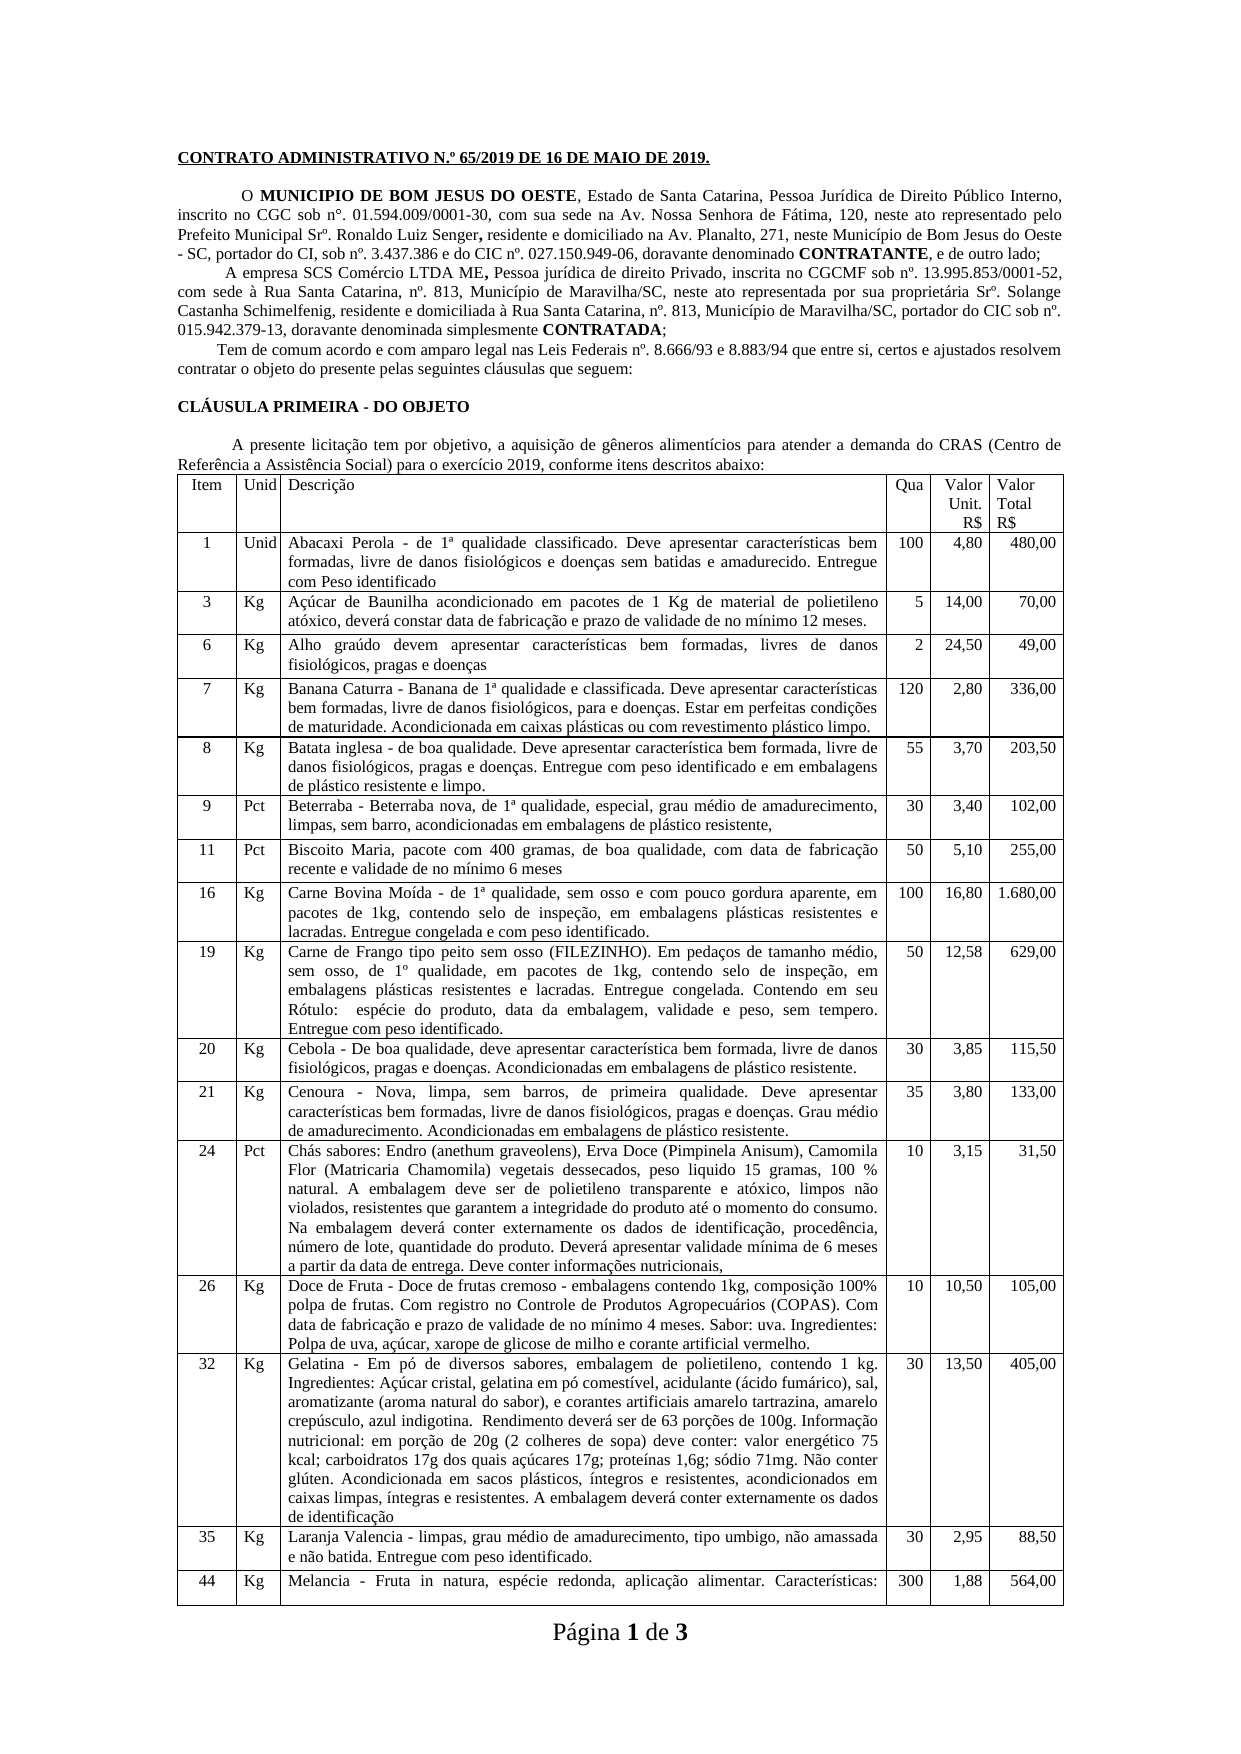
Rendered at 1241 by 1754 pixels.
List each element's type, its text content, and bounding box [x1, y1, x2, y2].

text CONTRATO ADMINISTRATIVO N.º 65/2019 DE 16 DE MAIO DE 2019. [177, 148, 1063, 167]
table_cell 44 [178, 1571, 236, 1605]
table_cell Carne de Frango tipo peito sem osso (FILEZINHO). Em pedaços de tamanho médio, sem osso, de 1º qualidade, em pacotes de 1kg, contendo selo de inspeção, em embalagens plásticas resistentes e lacradas. Entregue congelada. Contendo em seu Rótulo: espécie do produto, data da embalagem, validade e peso, sem tempero. Entregue com peso identificado. [281, 942, 886, 1038]
table_cell 24 [178, 1141, 236, 1275]
table_cell 133,00 [990, 1082, 1063, 1140]
table_cell 30 [887, 796, 930, 838]
text A presente licitação tem por objetivo, a aquisição de gêneros alimentícios para atender a demanda do CRAS (Centro de Referência a Assistência Social) para o exercício 2019, conforme itens descritos abaixo: [177, 435, 1063, 473]
table_cell 300 [887, 1571, 930, 1605]
table_cell 8 [178, 738, 236, 795]
table_header Qua [887, 475, 930, 532]
text Tem de comum acordo e com amparo legal nas Leis Federais nº. 8.666/93 e 8.883/94 que entre si, certos e ajustados resolvem contratar o objeto do presente pelas seguintes cláusulas que seguem: [177, 339, 1063, 378]
table_cell 3,70 [931, 738, 989, 795]
table_cell 50 [887, 840, 930, 882]
table_cell Kg [237, 1082, 280, 1140]
table_cell Doce de Fruta - Doce de frutas cremoso - embalagens contendo 1kg, composição 100% polpa de frutas. Com registro no Controle de Produtos Agropecuários (COPAS). Com data de fabricação e prazo de validade de no mínimo 4 meses. Sabor: uva. Ingredientes: Polpa de uva, açúcar, xarope de glicose de milho e corante artificial vermelho. [281, 1276, 886, 1353]
table_cell Kg [237, 1276, 280, 1353]
table_cell 24,50 [931, 635, 989, 678]
table_cell Beterraba - Beterraba nova, de 1ª qualidade, especial, grau médio de amadurecimento, limpas, sem barro, acondicionadas em embalagens de plástico resistente, [281, 796, 886, 838]
table_cell Banana Caturra - Banana de 1ª qualidade e classificada. Deve apresentar características bem formadas, livre de danos fisiológicos, para e doenças. Estar em perfeitas condições de maturidade. Acondicionada em caixas plásticas ou com revestimento plástico limpo. [281, 679, 886, 736]
table_cell 31,50 [990, 1141, 1063, 1275]
table_cell 35 [178, 1527, 236, 1570]
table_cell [281, 1571, 886, 1605]
text A empresa SCS Comércio LTDA ME, Pessoa jurídica de direito Privado, inscrita no CGCMF sob nº. 13.995.853/0001-52, com sede à Rua Santa Catarina, nº. 813, Município de Maravilha/SC, neste ato representada por sua proprietária Srº. Solange Castanha Schimelfenig, residente e domiciliada à Rua Santa Catarina, nº. 813, Município de Maravilha/SC, portador do CIC sob nº. 015.942.379-13, doravante denominada simplesmente CONTRATADA; [177, 263, 1063, 339]
table_cell 255,00 [990, 840, 1063, 882]
table_cell Pct [237, 840, 280, 882]
table_cell Kg [237, 738, 280, 795]
table_cell 70,00 [990, 592, 1063, 634]
table_cell 480,00 [990, 533, 1063, 591]
table_cell 2,95 [931, 1527, 989, 1570]
table_cell Alho graúdo devem apresentar características bem formadas, livres de danos fisiológicos, pragas e doenças [281, 635, 886, 678]
table_cell 3,85 [931, 1039, 989, 1081]
table_cell Kg [237, 679, 280, 736]
table_cell 5 [887, 592, 930, 634]
table_cell 26 [178, 1276, 236, 1353]
table_cell Pct [237, 1141, 280, 1275]
table_cell 30 [887, 1039, 930, 1081]
table_cell 20 [178, 1039, 236, 1081]
table_cell 13,50 [931, 1354, 989, 1526]
table_cell 1.680,00 [990, 883, 1063, 941]
table_cell 9 [178, 796, 236, 838]
table_cell 5,10 [931, 840, 989, 882]
table_cell Chás sabores: Endro (anethum graveolens), Erva Doce (Pimpinela Anisum), Camomila Flor (Matricaria Chamomila) vegetais dessecados, peso liquido 15 gramas, 100 % natural. A embalagem deve ser de polietileno transparente e atóxico, limpos não violados, resistentes que garantem a integridade do produto até o momento do consumo. Na embalagem deverá conter externamente os dados de identificação, procedência, número de lote, quantidade do produto. Deverá apresentar validade mínima de 6 meses a partir da data de entrega. Deve conter informações nutricionais, [281, 1141, 886, 1275]
table_cell Kg [237, 942, 280, 1038]
table_cell 11 [178, 840, 236, 882]
table_cell 203,50 [990, 738, 1063, 795]
table_cell Kg [237, 635, 280, 678]
table_cell 30 [887, 1354, 930, 1526]
table_cell 120 [887, 679, 930, 736]
table_cell 100 [887, 533, 930, 591]
table_cell 21 [178, 1082, 236, 1140]
table_cell 3 [178, 592, 236, 634]
text O MUNICIPIO DE BOM JESUS DO OESTE, Estado de Santa Catarina, Pessoa Jurídica de Direito Público Interno, inscrito no CGC sob n°. 01.594.009/0001-30, com sua sede na Av. Nossa Senhora de Fátima, 120, neste ato representado pelo Prefeito Municipal Srº. Ronaldo Luiz Senger, residente e domiciliado na Av. Planalto, 271, neste Município de Bom Jesus do Oeste - SC, portador do CI, sob nº. 3.437.386 e do CIC nº. 027.150.949-06, doravante denominado CONTRATANTE, e de outro lado; [177, 186, 1063, 263]
table_cell 50 [887, 942, 930, 1038]
table_cell 405,00 [990, 1354, 1063, 1526]
table_cell 10 [887, 1276, 930, 1353]
table_cell 35 [887, 1082, 930, 1140]
table_cell 7 [178, 679, 236, 736]
table_cell 564,00 [990, 1571, 1063, 1605]
table_cell 629,00 [990, 942, 1063, 1038]
table_cell 10 [887, 1141, 930, 1275]
table_cell Abacaxi Perola - de 1ª qualidade classificado. Deve apresentar características bem formadas, livre de danos fisiológicos e doenças sem batidas e amadurecido. Entregue com Peso identificado [281, 533, 886, 591]
table_cell 10,50 [931, 1276, 989, 1353]
table_cell 30 [887, 1527, 930, 1570]
table_cell Unid [237, 533, 280, 591]
table_cell 3,40 [931, 796, 989, 838]
table_cell Pct [237, 796, 280, 838]
table_cell Cenoura - Nova, limpa, sem barros, de primeira qualidade. Deve apresentar características bem formadas, livre de danos fisiológicos, pragas e doenças. Grau médio de amadurecimento. Acondicionadas em embalagens de plástico resistente. [281, 1082, 886, 1140]
table_cell 102,00 [990, 796, 1063, 838]
table_cell 88,50 [990, 1527, 1063, 1570]
table_cell Carne Bovina Moída - de 1ª qualidade, sem osso e com pouco gordura aparente, em pacotes de 1kg, contendo selo de inspeção, em embalagens plásticas resistentes e lacradas. Entregue congelada e com peso identificado. [281, 883, 886, 941]
table_cell Batata inglesa - de boa qualidade. Deve apresentar característica bem formada, livre de danos fisiológicos, pragas e doenças. Entregue com peso identificado e em embalagens de plástico resistente e limpo. [281, 738, 886, 795]
table_cell Laranja Valencia - limpas, grau médio de amadurecimento, tipo umbigo, não amassada e não batida. Entregue com peso identificado. [281, 1527, 886, 1570]
table_cell Cebola - De boa qualidade, deve apresentar característica bem formada, livre de danos fisiológicos, pragas e doenças. Acondicionadas em embalagens de plástico resistente. [281, 1039, 886, 1081]
table_cell Açúcar de Baunilha acondicionado em pacotes de 1 Kg de material de polietileno atóxico, deverá constar data de fabricação e prazo de validade de no mínimo 12 meses. [281, 592, 886, 634]
table_cell 3,80 [931, 1082, 989, 1140]
table_cell 19 [178, 942, 236, 1038]
table_cell 3,15 [931, 1141, 989, 1275]
table_cell 6 [178, 635, 236, 678]
table_cell 32 [178, 1354, 236, 1526]
table_cell 1,88 [931, 1571, 989, 1605]
table_cell 336,00 [990, 679, 1063, 736]
table_cell Kg [237, 592, 280, 634]
table_cell 100 [887, 883, 930, 941]
table_header Valor Unit. R$ [931, 475, 989, 532]
table_header Unid [237, 475, 280, 532]
table_cell 105,00 [990, 1276, 1063, 1353]
table_cell Kg [237, 883, 280, 941]
table_cell 12,58 [931, 942, 989, 1038]
table_cell Kg [237, 1571, 280, 1605]
table_cell 16,80 [931, 883, 989, 941]
table_cell 4,80 [931, 533, 989, 591]
table_cell 49,00 [990, 635, 1063, 678]
table_cell Kg [237, 1354, 280, 1526]
text CLÁUSULA PRIMEIRA - DO OBJETO [177, 397, 1063, 416]
table_cell Gelatina - Em pó de diversos sabores, embalagem de polietileno, contendo 1 kg. Ingredientes: Açúcar cristal, gelatina em pó comestível, acidulante (ácido fumárico), sal, aromatizante (aroma natural do sabor), e corantes artificiais amarelo tartrazina, amarelo crepúsculo, azul indigotina. Rendimento deverá ser de 63 porções de 100g. Informação nutricional: em porção de 20g (2 colheres de sopa) deve conter: valor energético 75 kcal; carboidratos 17g dos quais açúcares 17g; proteínas 1,6g; sódio 71mg. Não conter glúten. Acondicionada em sacos plásticos, íntegros e resistentes, acondicionados em caixas limpas, íntegras e resistentes. A embalagem deverá conter externamente os dados de identificação [281, 1354, 886, 1526]
table_cell Biscoito Maria, pacote com 400 gramas, de boa qualidade, com data de fabricação recente e validade de no mínimo 6 meses [281, 840, 886, 882]
table_header Item [178, 475, 236, 532]
table_header Descrição [281, 475, 886, 532]
table_cell 16 [178, 883, 236, 941]
table_cell 14,00 [931, 592, 989, 634]
table_cell 2,80 [931, 679, 989, 736]
table_header Valor Total R$ [990, 475, 1063, 532]
table_cell 115,50 [990, 1039, 1063, 1081]
table_cell 55 [887, 738, 930, 795]
table_cell Kg [237, 1527, 280, 1570]
table_cell Kg [237, 1039, 280, 1081]
table_cell 2 [887, 635, 930, 678]
table_cell 1 [178, 533, 236, 591]
